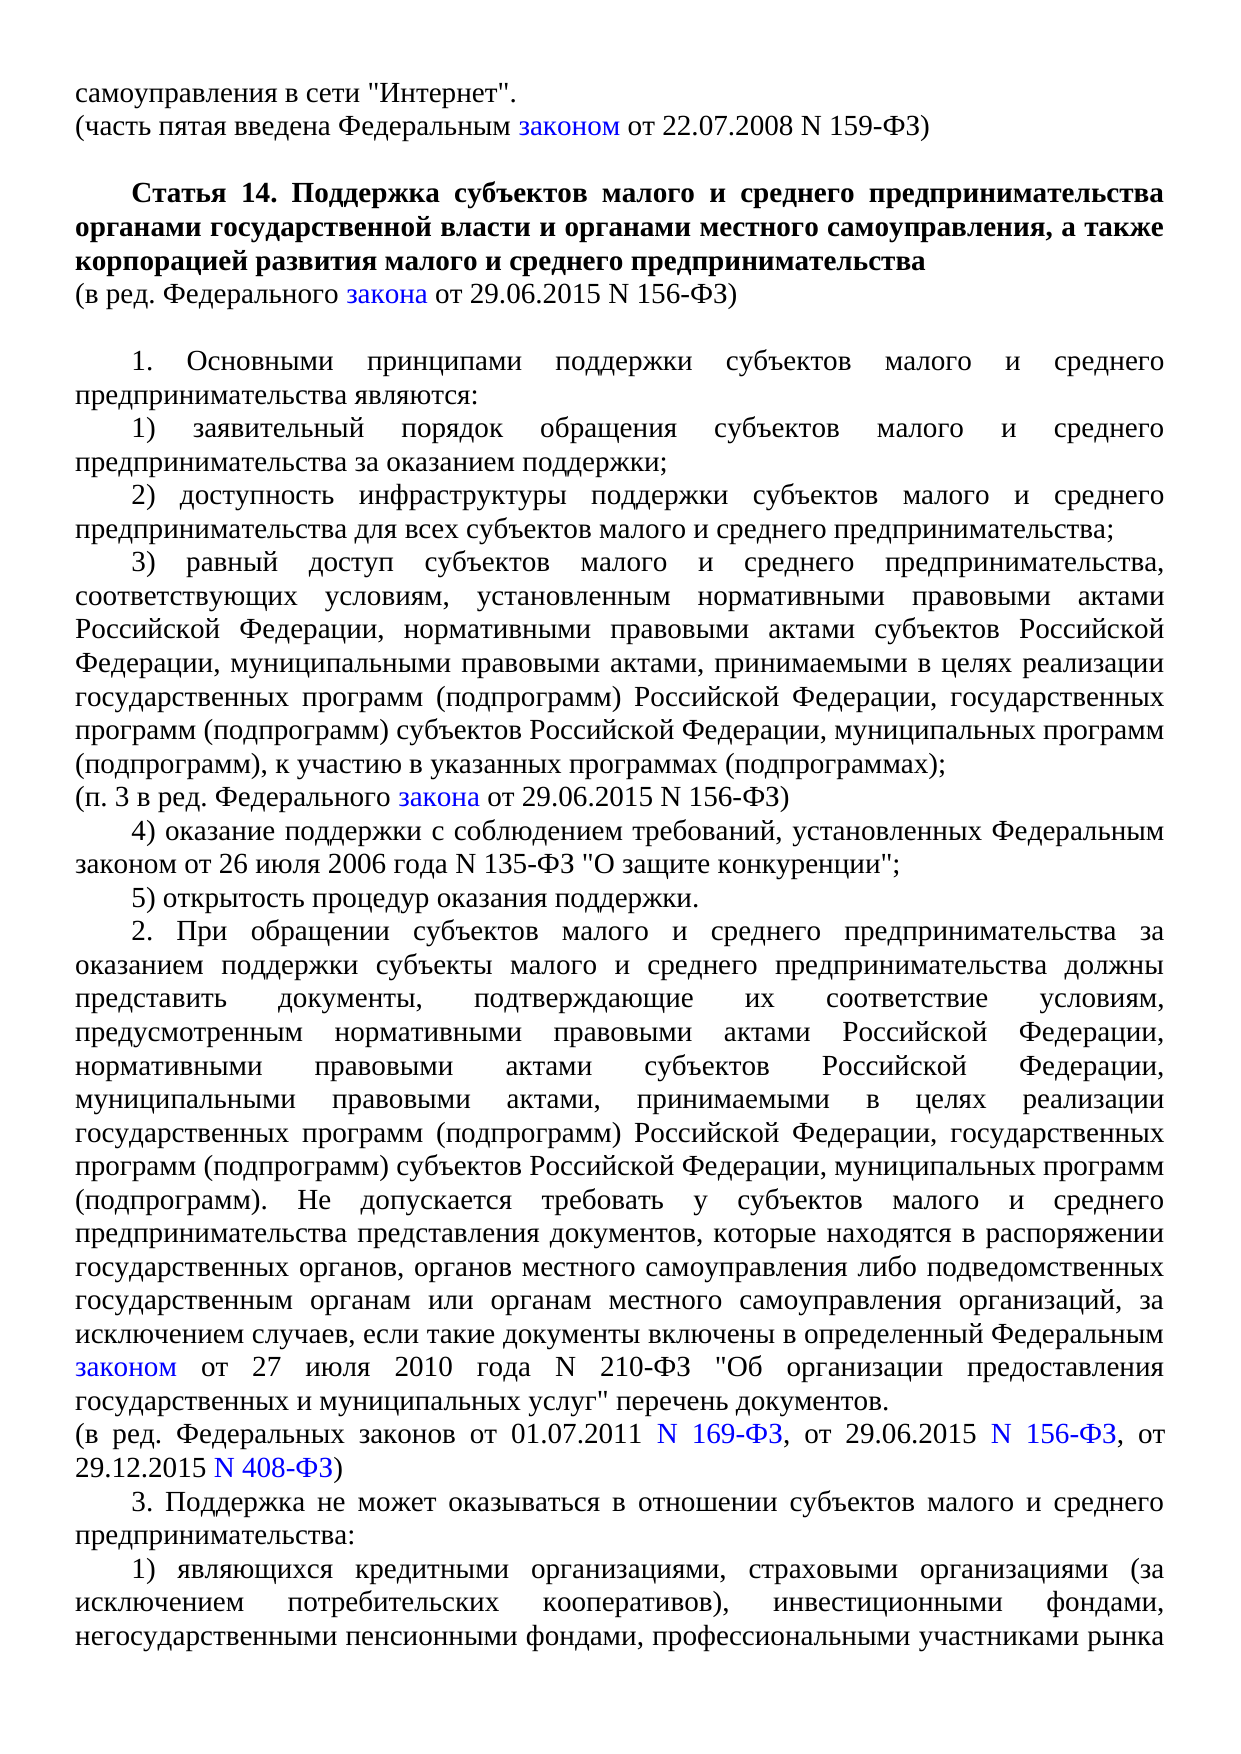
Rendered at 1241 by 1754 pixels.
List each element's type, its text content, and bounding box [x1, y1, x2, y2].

title Статья 14. Поддержка субъектов малого и среднего предпринимательства органами государственной власти и органами местного самоуправления, а также корпорацией развития малого и среднего предпринимательства [75, 176, 1165, 276]
text 2) доступность инфраструктуры поддержки субъектов малого и среднего предпринимательства для всех субъектов малого и среднего предпринимательства; [75, 477, 1165, 544]
text (часть пятая введена Федеральным законом от 22.07.2008 N 159-ФЗ) [75, 108, 1165, 142]
text (п. 3 в ред. Федерального закона от 29.06.2015 N 156-ФЗ) [75, 779, 1165, 813]
text 5) открытость процедур оказания поддержки. [75, 880, 1165, 913]
text (в ред. Федеральных законов от 01.07.2011 N 169-ФЗ, от 29.06.2015 N 156-ФЗ, от 29.12.2015 N 408-ФЗ) [75, 1417, 1165, 1484]
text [75, 1551, 1165, 1651]
text 3. Поддержка не может оказываться в отношении субъектов малого и среднего предпринимательства: [75, 1484, 1165, 1551]
text 3) равный доступ субъектов малого и среднего предпринимательства, соответствующих условиям, установленным нормативными правовыми актами Российской Федерации, нормативными правовыми актами субъектов Российской Федерации, муниципальными правовыми актами, принимаемыми в целях реализации государственных программ (подпрограмм) Российской Федерации, государственных программ (подпрограмм) субъектов Российской Федерации, муниципальных программ (подпрограмм), к участию в указанных программах (подпрограммах); [75, 544, 1165, 779]
text 1) заявительный порядок обращения субъектов малого и среднего предпринимательства за оказанием поддержки; [75, 410, 1165, 477]
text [75, 75, 1165, 108]
text 4) оказание поддержки с соблюдением требований, установленных Федеральным законом от 26 июля 2006 года N 135-ФЗ "О защите конкуренции"; [75, 813, 1165, 880]
text 2. При обращении субъектов малого и среднего предпринимательства за оказанием поддержки субъекты малого и среднего предпринимательства должны представить документы, подтверждающие их соответствие условиям, предусмотренным нормативными правовыми актами Российской Федерации, нормативными правовыми актами субъектов Российской Федерации, муниципальными правовыми актами, принимаемыми в целях реализации государственных программ (подпрограмм) Российской Федерации, государственных программ (подпрограмм) субъектов Российской Федерации, муниципальных программ (подпрограмм). Не допускается требовать у субъектов малого и среднего предпринимательства представления документов, которые находятся в распоряжении государственных органов, органов местного самоуправления либо подведомственных государственным органам или органам местного самоуправления организаций, за исключением случаев, если такие документы включены в определенный Федеральным законом от 27 июля 2010 года N 210-ФЗ "Об организации предоставления государственных и муниципальных услуг" перечень документов. [75, 913, 1165, 1417]
text (в ред. Федерального закона от 29.06.2015 N 156-ФЗ) [75, 276, 1165, 310]
text 1. Основными принципами поддержки субъектов малого и среднего предпринимательства являются: [75, 343, 1165, 410]
